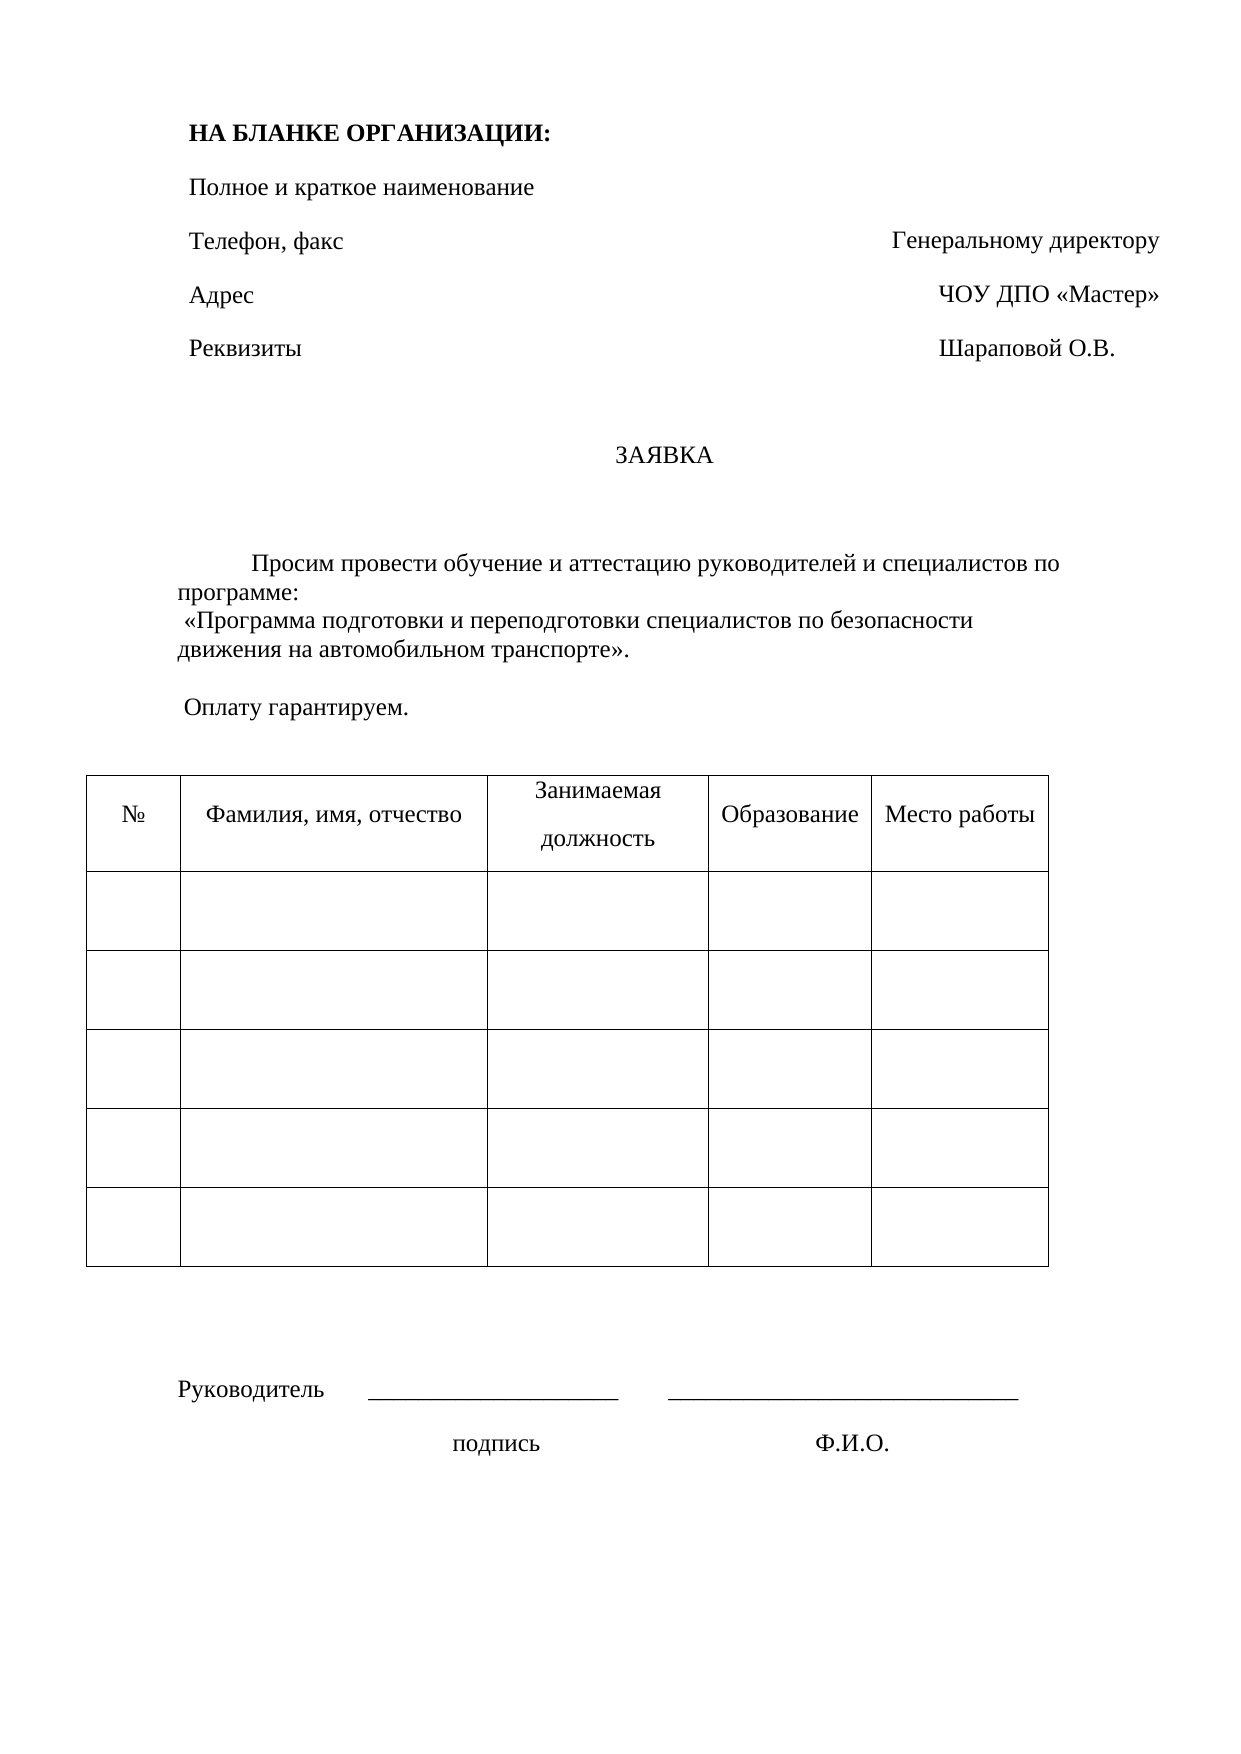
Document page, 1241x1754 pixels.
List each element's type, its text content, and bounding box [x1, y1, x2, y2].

table_cell [872, 951, 1048, 1029]
table_header Генеральному директору ЧОУ ДПО «Мастер» Шараповой О.В. [683, 118, 1171, 440]
table_cell [488, 1188, 708, 1266]
table_header Занимаемая должность [488, 776, 708, 871]
table_cell [87, 1030, 180, 1108]
table_header НА БЛАНКЕ ОРГАНИЗАЦИИ: Полное и краткое наименование Телефон, факс Адрес Реквизиты [177, 118, 683, 440]
text ЗАЯВКА [177, 440, 1152, 469]
table_cell [181, 1030, 487, 1108]
table_cell [709, 1188, 871, 1266]
text Руководитель ____________________ ____________________________ [177, 1374, 1152, 1403]
table_cell [87, 1188, 180, 1266]
table_cell [488, 872, 708, 950]
table_cell [87, 951, 180, 1029]
table_cell [181, 872, 487, 950]
text «Программа подготовки и переподготовки специалистов по безопасности [177, 606, 1152, 634]
table_cell [87, 1109, 180, 1187]
table_cell [872, 1188, 1048, 1266]
table_header Образование [709, 776, 871, 871]
text движения на автомобильном транспорте». [177, 634, 1152, 663]
text Просим провести обучение и аттестацию руководителей и специалистов по программе: [177, 548, 1152, 606]
text Оплату гарантируем. [177, 692, 1152, 721]
table_cell [181, 1188, 487, 1266]
table_header Место работы [872, 776, 1048, 871]
text подпись Ф.И.О. [177, 1428, 1152, 1457]
table_cell [709, 872, 871, 950]
table_cell [709, 1109, 871, 1187]
table_header Фамилия, имя, отчество [181, 776, 487, 871]
table_cell [488, 951, 708, 1029]
table_cell [87, 872, 180, 950]
table_cell [709, 951, 871, 1029]
table_cell [488, 1030, 708, 1108]
table_header № [87, 776, 180, 871]
table_cell [181, 1109, 487, 1187]
table_cell [488, 1109, 708, 1187]
table_cell [709, 1030, 871, 1108]
table_cell [872, 872, 1048, 950]
table_cell [872, 1109, 1048, 1187]
table_cell [872, 1030, 1048, 1108]
table_cell [181, 951, 487, 1029]
